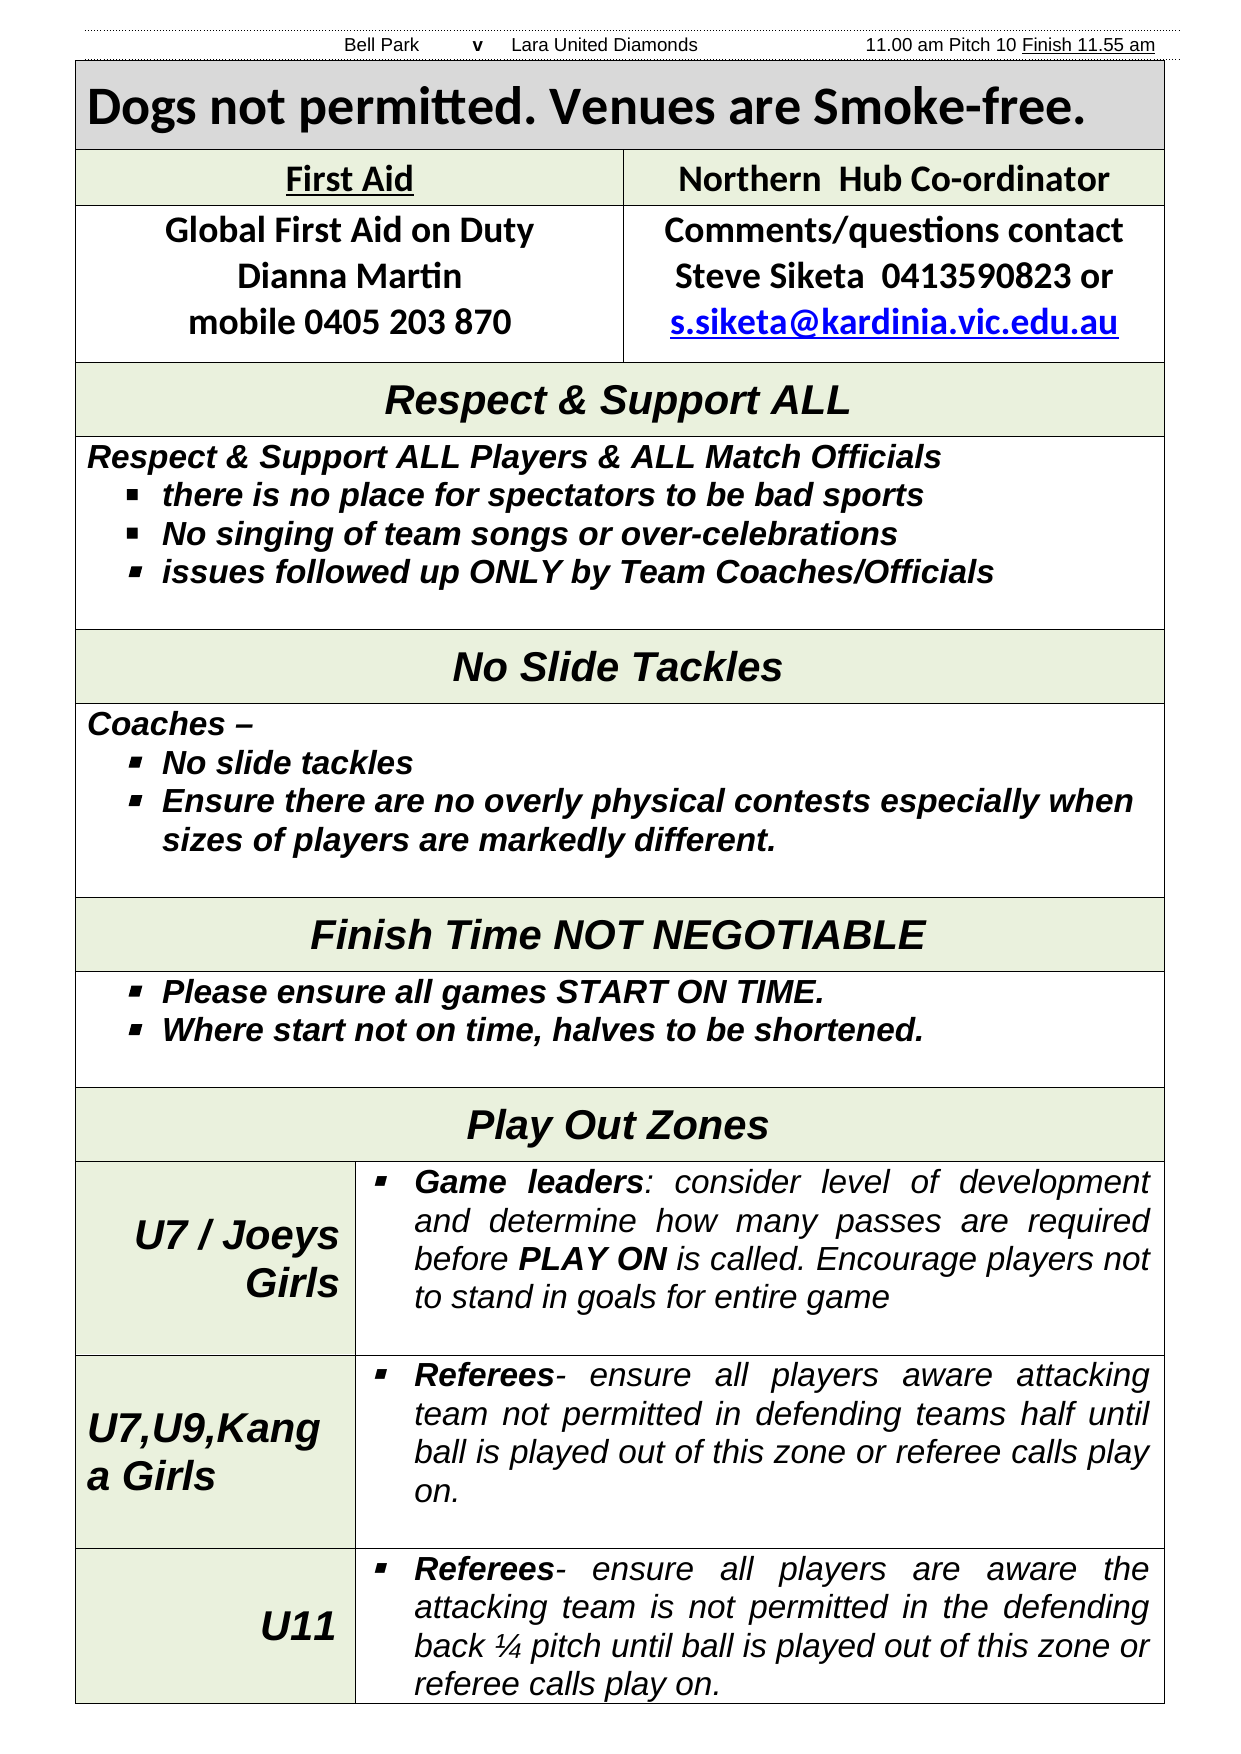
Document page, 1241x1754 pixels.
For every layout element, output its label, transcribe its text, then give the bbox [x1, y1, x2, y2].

table_cell Lara United Diamonds [500, 30, 839, 59]
table_cell Northern Hub Co-ordinator [624, 150, 1164, 205]
table_cell Respect & Support ALL Players & ALL Match Officials there is no place for spectators to be bad sports No singing of team songs or over-celebrations issues followed up ONLY by Team Coaches/Officials [76, 437, 1164, 629]
table_cell Please ensure all games START ON TIME. Where start not on time, halves to be shortened. [76, 972, 1164, 1087]
table_cell U7,U9,Kanga Girls [76, 1356, 355, 1548]
table_cell Bell Park [85, 30, 455, 59]
table_cell Finish Time NOT NEGOTIABLE [76, 898, 1164, 971]
table_cell Coaches – No slide tackles Ensure there are no overly physical contests especially when sizes of players are markedly different. [76, 704, 1164, 897]
table_cell U7 / Joeys Girls [76, 1162, 355, 1354]
table_cell Global First Aid on Duty Dianna Martin mobile 0405 203 870 [76, 206, 623, 362]
table_cell No Slide Tackles [76, 630, 1164, 703]
table_cell Game leaders: consider level of development and determine how many passes are required before PLAY ON is called. Encourage players not to stand in goals for entire game [356, 1162, 1164, 1354]
table_cell Comments/questions contact Steve Siketa 0413590823 or s.siketa@kardinia.vic.edu.au [624, 206, 1164, 362]
table_cell U11 [76, 1549, 355, 1703]
table_cell First Aid [76, 150, 623, 205]
table_cell v [455, 30, 500, 59]
table_cell Play Out Zones [76, 1088, 1164, 1161]
table_cell Respect & Support ALL [76, 363, 1164, 436]
table_cell Referees- ensure all players aware attacking team not permitted in defending teams half until ball is played out of this zone or referee calls play on. [356, 1356, 1164, 1548]
table_header Dogs not permitted. Venues are Smoke-free. [76, 61, 1164, 149]
table_cell Referees- ensure all players are aware the attacking team is not permitted in the defending back ¼ pitch until ball is played out of this zone or referee calls play on. [356, 1549, 1164, 1703]
table_cell 11.00 am Pitch 10 Finish 11.55 am [839, 30, 1181, 59]
